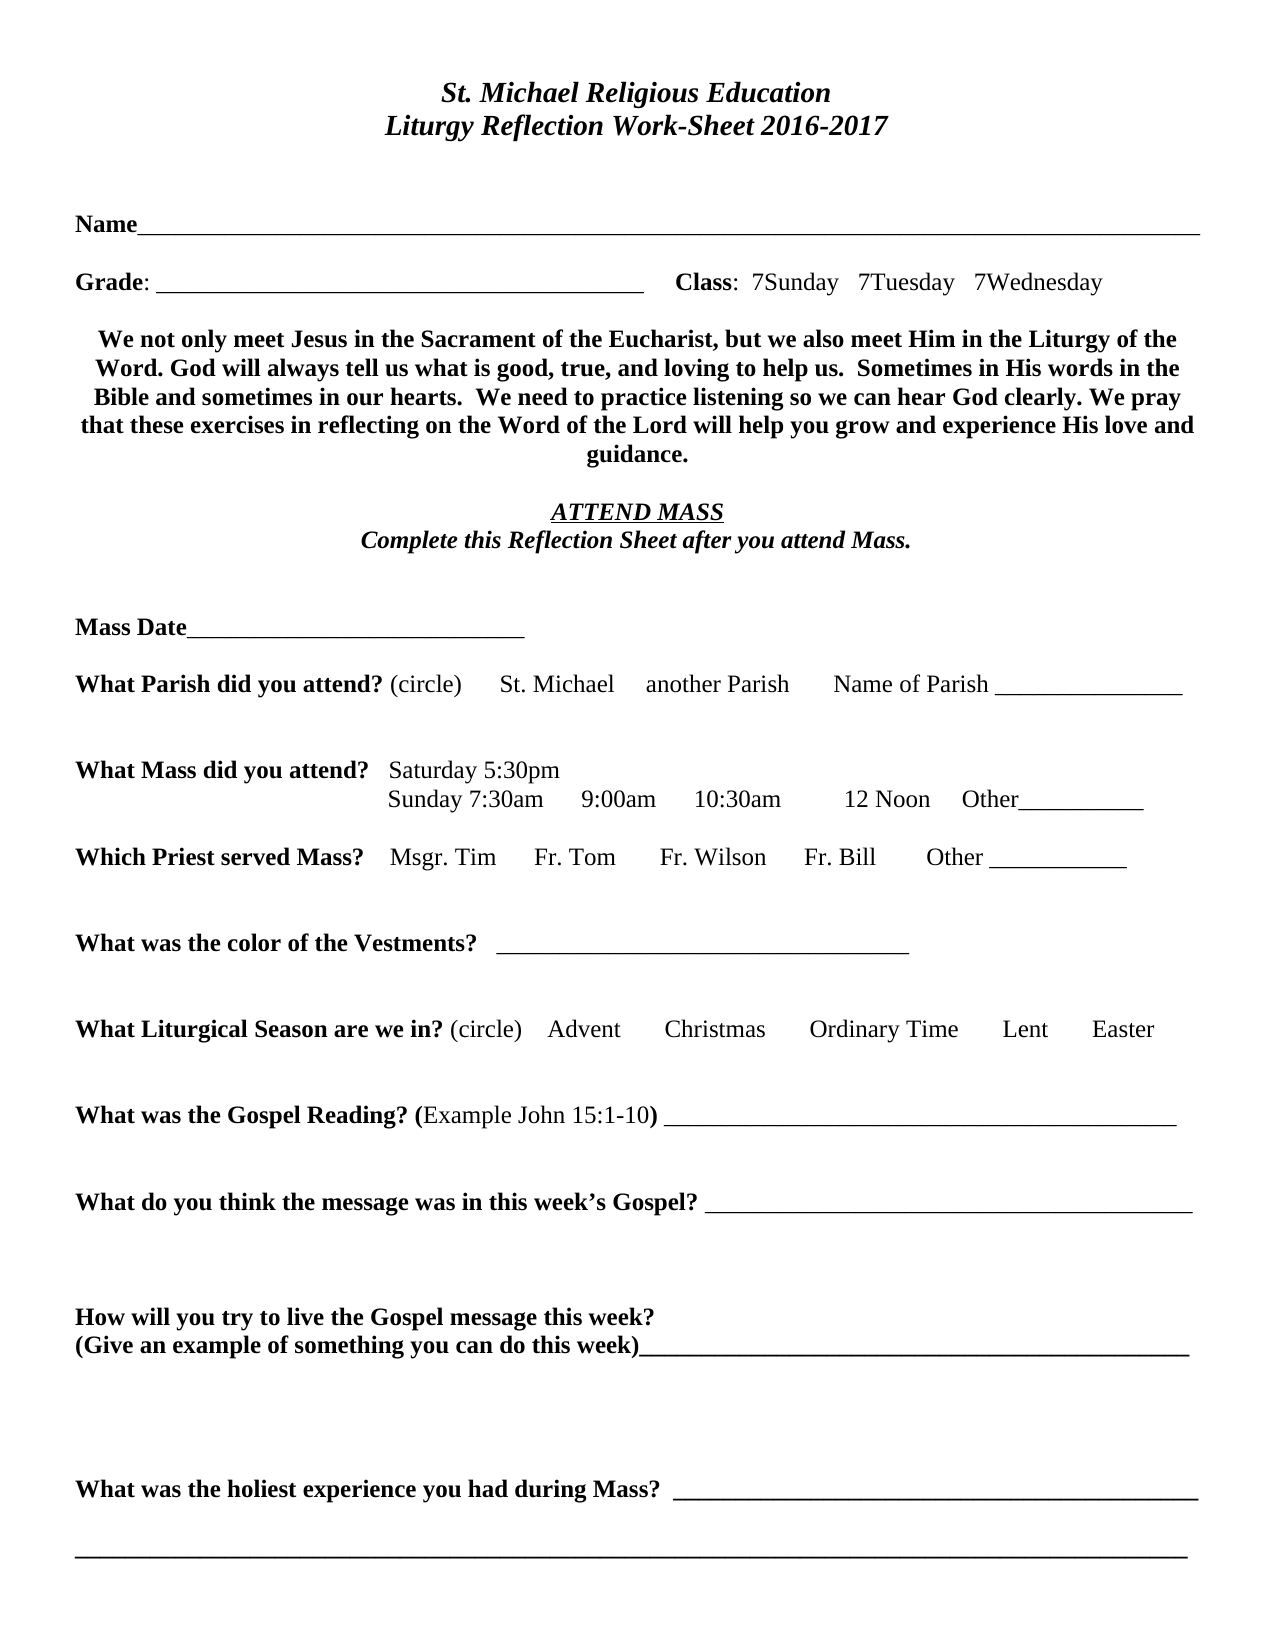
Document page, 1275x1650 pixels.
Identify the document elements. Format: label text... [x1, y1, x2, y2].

text How will you try to live the Gospel message this week? [75, 1302, 1200, 1330]
text We not only meet Jesus in the Sacrament of the Eucharist, but we also meet Him in the Liturgy of the Word. God will always tell us what is good, true, and loving to help us. Sometimes in His words in the Bible and sometimes in our hearts. We need to practice listening so we can hear God clearly. We pray that these exercises in reflecting on the Word of the Lord will help you grow and experience His love and guidance. [75, 324, 1200, 468]
text St. Michael Religious Education [75, 75, 1200, 108]
text (Give an example of something you can do this week)____________________________________________ [75, 1330, 1200, 1359]
text Grade: _______________________________________ Class: 7Sunday 7Tuesday 7Wednesday [75, 267, 1200, 295]
text Which Priest served Mass? Msgr. Tim Fr. Tom Fr. Wilson Fr. Bill Other ___________ [75, 842, 1200, 870]
text What was the color of the Vestments? _________________________________ [75, 928, 1200, 957]
text Sunday 7:30am 9:00am 10:30am 12 Noon Other__________ [75, 784, 1200, 813]
text What Parish did you attend? (circle) St. Michael another Parish Name of Parish _______________ [75, 669, 1200, 698]
text ATTEND MASS [75, 497, 1200, 525]
text What Mass did you attend? Saturday 5:30pm [75, 755, 1200, 784]
text Name_____________________________________________________________________________________ [75, 209, 1200, 238]
text What was the holiest experience you had during Mass? __________________________________________ [75, 1474, 1200, 1503]
text Liturgy Reflection Work-Sheet 2016-2017 [75, 108, 1200, 142]
text Complete this Reflection Sheet after you attend Mass. [75, 525, 1200, 554]
text What do you think the message was in this week’s Gospel? _______________________________________ [75, 1187, 1200, 1215]
text _________________________________________________________________________________________ [75, 1532, 1200, 1560]
text Mass Date___________________________ [75, 612, 1200, 640]
text What was the Gospel Reading? (Example John 15:1-10) _________________________________________ [75, 1100, 1200, 1129]
text What Liturgical Season are we in? (circle) Advent Christmas Ordinary Time Lent Easter [75, 1014, 1200, 1043]
